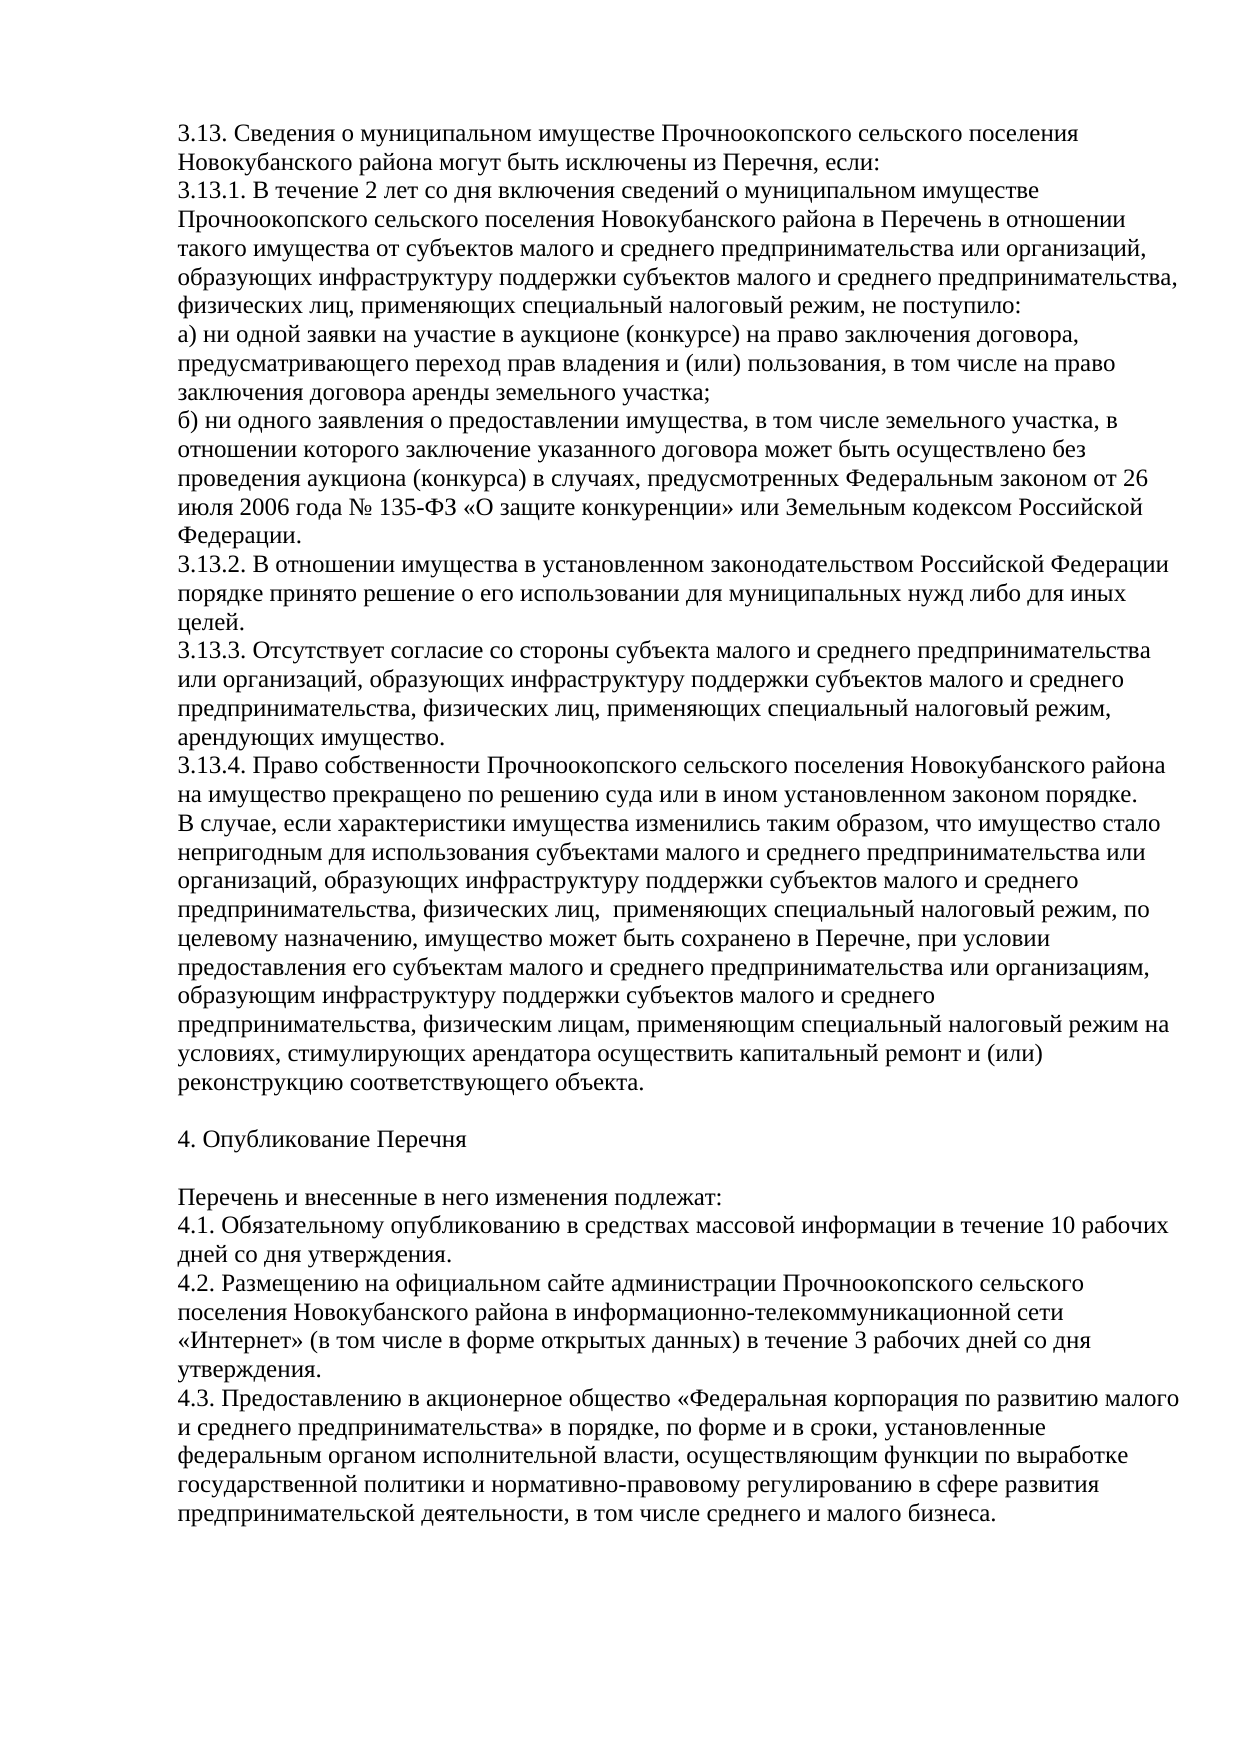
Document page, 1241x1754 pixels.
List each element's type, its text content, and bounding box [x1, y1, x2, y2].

text 3.13.4. Право собственности Прочноокопского сельского поселения Новокубанского района на имущество прекращено по решению суда или в ином установленном законом порядке. [177, 751, 1181, 808]
text 4.3. Предоставлению в акционерное общество «Федеральная корпорация по развитию малого и среднего предпринимательства» в порядке, по форме и в сроки, установленные федеральным органом исполнительной власти, осуществляющим функции по выработке государственной политики и нормативно-правовому регулированию в сфере развития предпринимательской деятельности, в том числе среднего и малого бизнеса. [177, 1383, 1181, 1527]
text 3.13.2. В отношении имущества в установленном законодательством Российской Федерации порядке принято решение о его использовании для муниципальных нужд либо для иных целей. [177, 549, 1181, 636]
text 3.13.1. В течение 2 лет со дня включения сведений о муниципальном имуществе Прочноокопского сельского поселения Новокубанского района в Перечень в отношении такого имущества от субъектов малого и среднего предпринимательства или организаций, образующих инфраструктуру поддержки субъектов малого и среднего предпринимательства, физических лиц, применяющих специальный налоговый режим, не поступило: [177, 176, 1181, 319]
text В случае, если характеристики имущества изменились таким образом, что имущество стало непригодным для использования субъектами малого и среднего предпринимательства или организаций, образующих инфраструктуру поддержки субъектов малого и среднего предпринимательства, физических лиц, применяющих специальный налоговый режим, по целевому назначению, имущество может быть сохранено в Перечне, при условии предоставления его субъектам малого и среднего предпринимательства или организациям, образующим инфраструктуру поддержки субъектов малого и среднего предпринимательства, физическим лицам, применяющим специальный налоговый режим на условиях, стимулирующих арендатора осуществить капитальный ремонт и (или) реконструкцию соответствующего объекта. [177, 808, 1181, 1096]
text 3.13.3. Отсутствует согласие со стороны субъекта малого и среднего предпринимательства или организаций, образующих инфраструктуру поддержки субъектов малого и среднего предпринимательства, физических лиц, применяющих специальный налоговый режим, арендующих имущество. [177, 636, 1181, 751]
text 4.2. Размещению на официальном сайте администрации Прочноокопского сельского поселения Новокубанского района в информационно-телекоммуникационной сети «Интернет» (в том числе в форме открытых данных) в течение 3 рабочих дней со дня утверждения. [177, 1268, 1181, 1383]
text б) ни одного заявления о предоставлении имущества, в том числе земельного участка, в отношении которого заключение указанного договора может быть осуществлено без проведения аукциона (конкурса) в случаях, предусмотренных Федеральным законом от 26 июля 2006 года № 135-ФЗ «О защите конкуренции» или Земельным кодексом Российской Федерации. [177, 406, 1181, 549]
text а) ни одной заявки на участие в аукционе (конкурсе) на право заключения договора, предусматривающего переход прав владения и (или) пользования, в том числе на право заключения договора аренды земельного участка; [177, 319, 1181, 406]
text Перечень и внесенные в него изменения подлежат: [177, 1182, 1181, 1211]
text 3.13. Сведения о муниципальном имуществе Прочноокопского сельского поселения Новокубанского района могут быть исключены из Перечня, если: [177, 118, 1181, 176]
text 4.1. Обязательному опубликованию в средствах массовой информации в течение 10 рабочих дней со дня утверждения. [177, 1211, 1181, 1268]
text 4. Опубликование Перечня [177, 1124, 1181, 1153]
